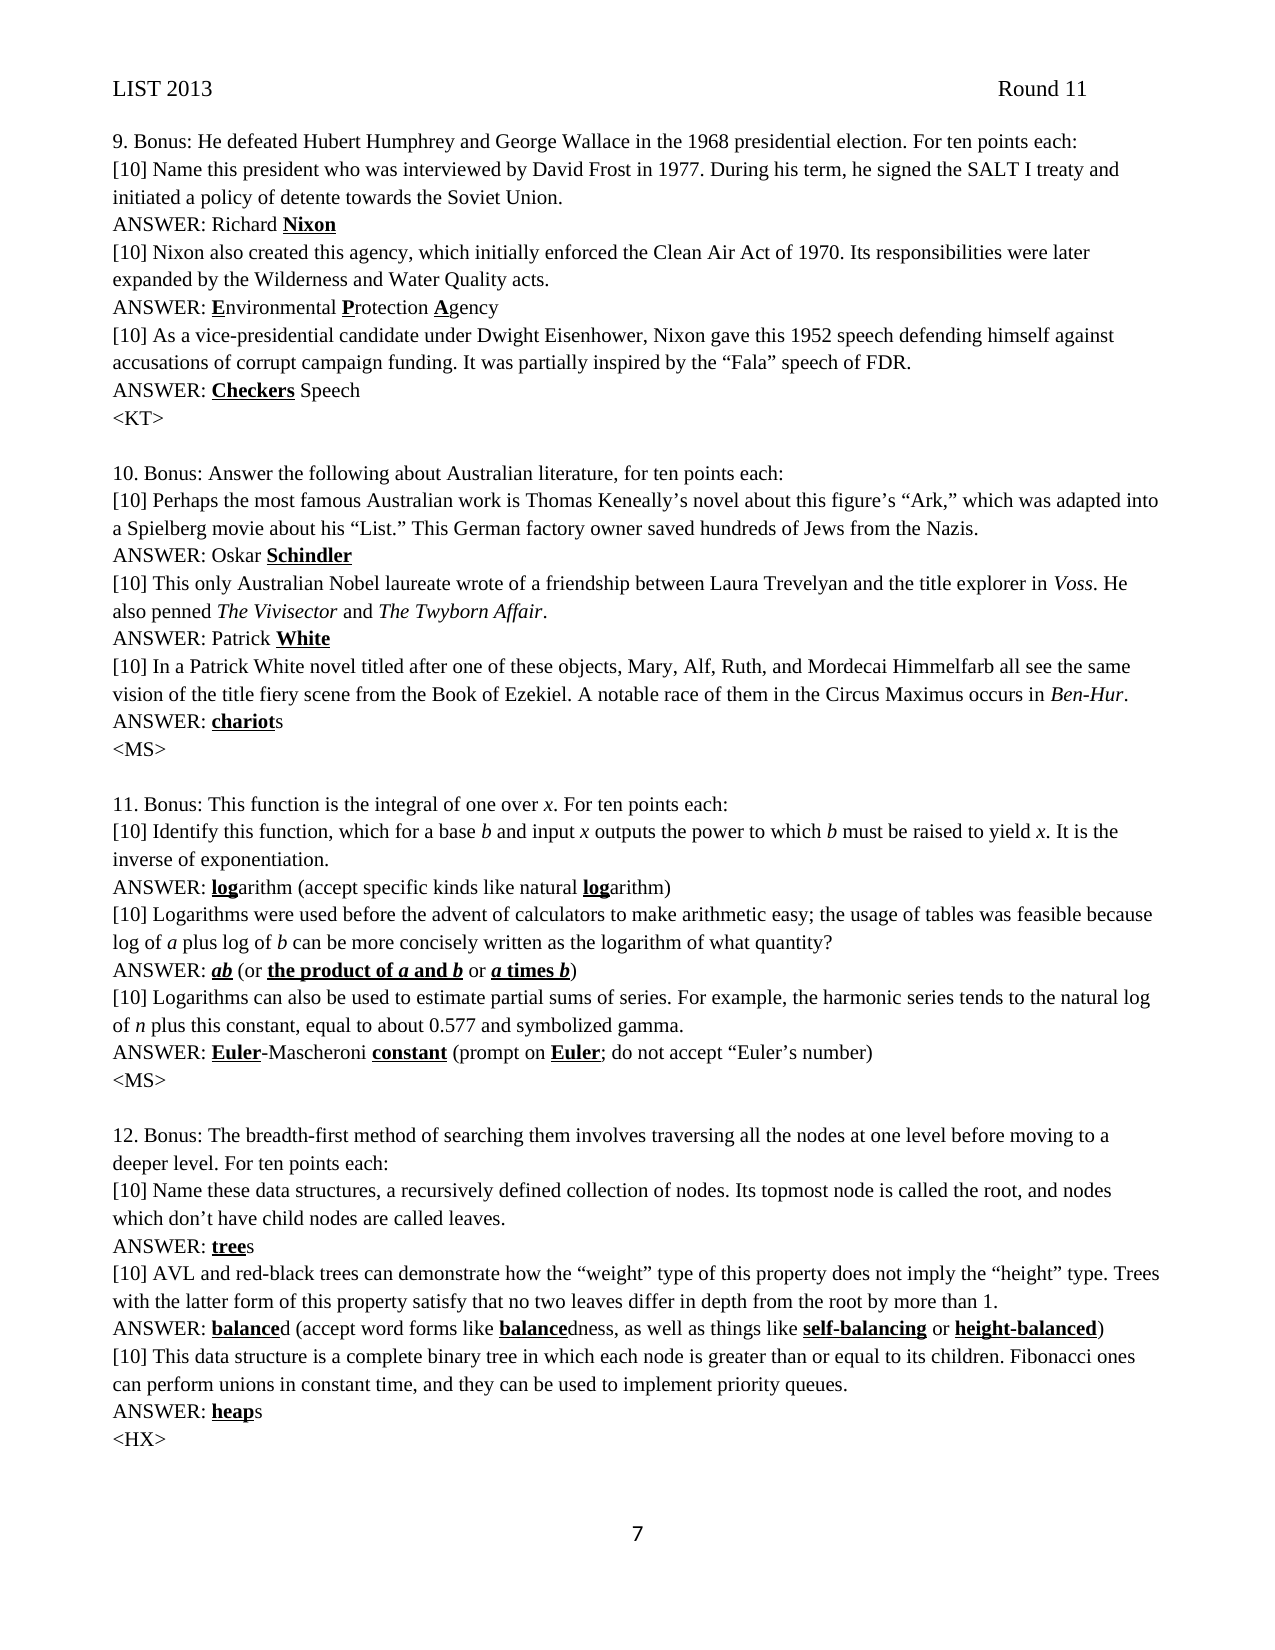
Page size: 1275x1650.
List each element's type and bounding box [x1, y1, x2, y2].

text [112, 129, 1162, 1478]
